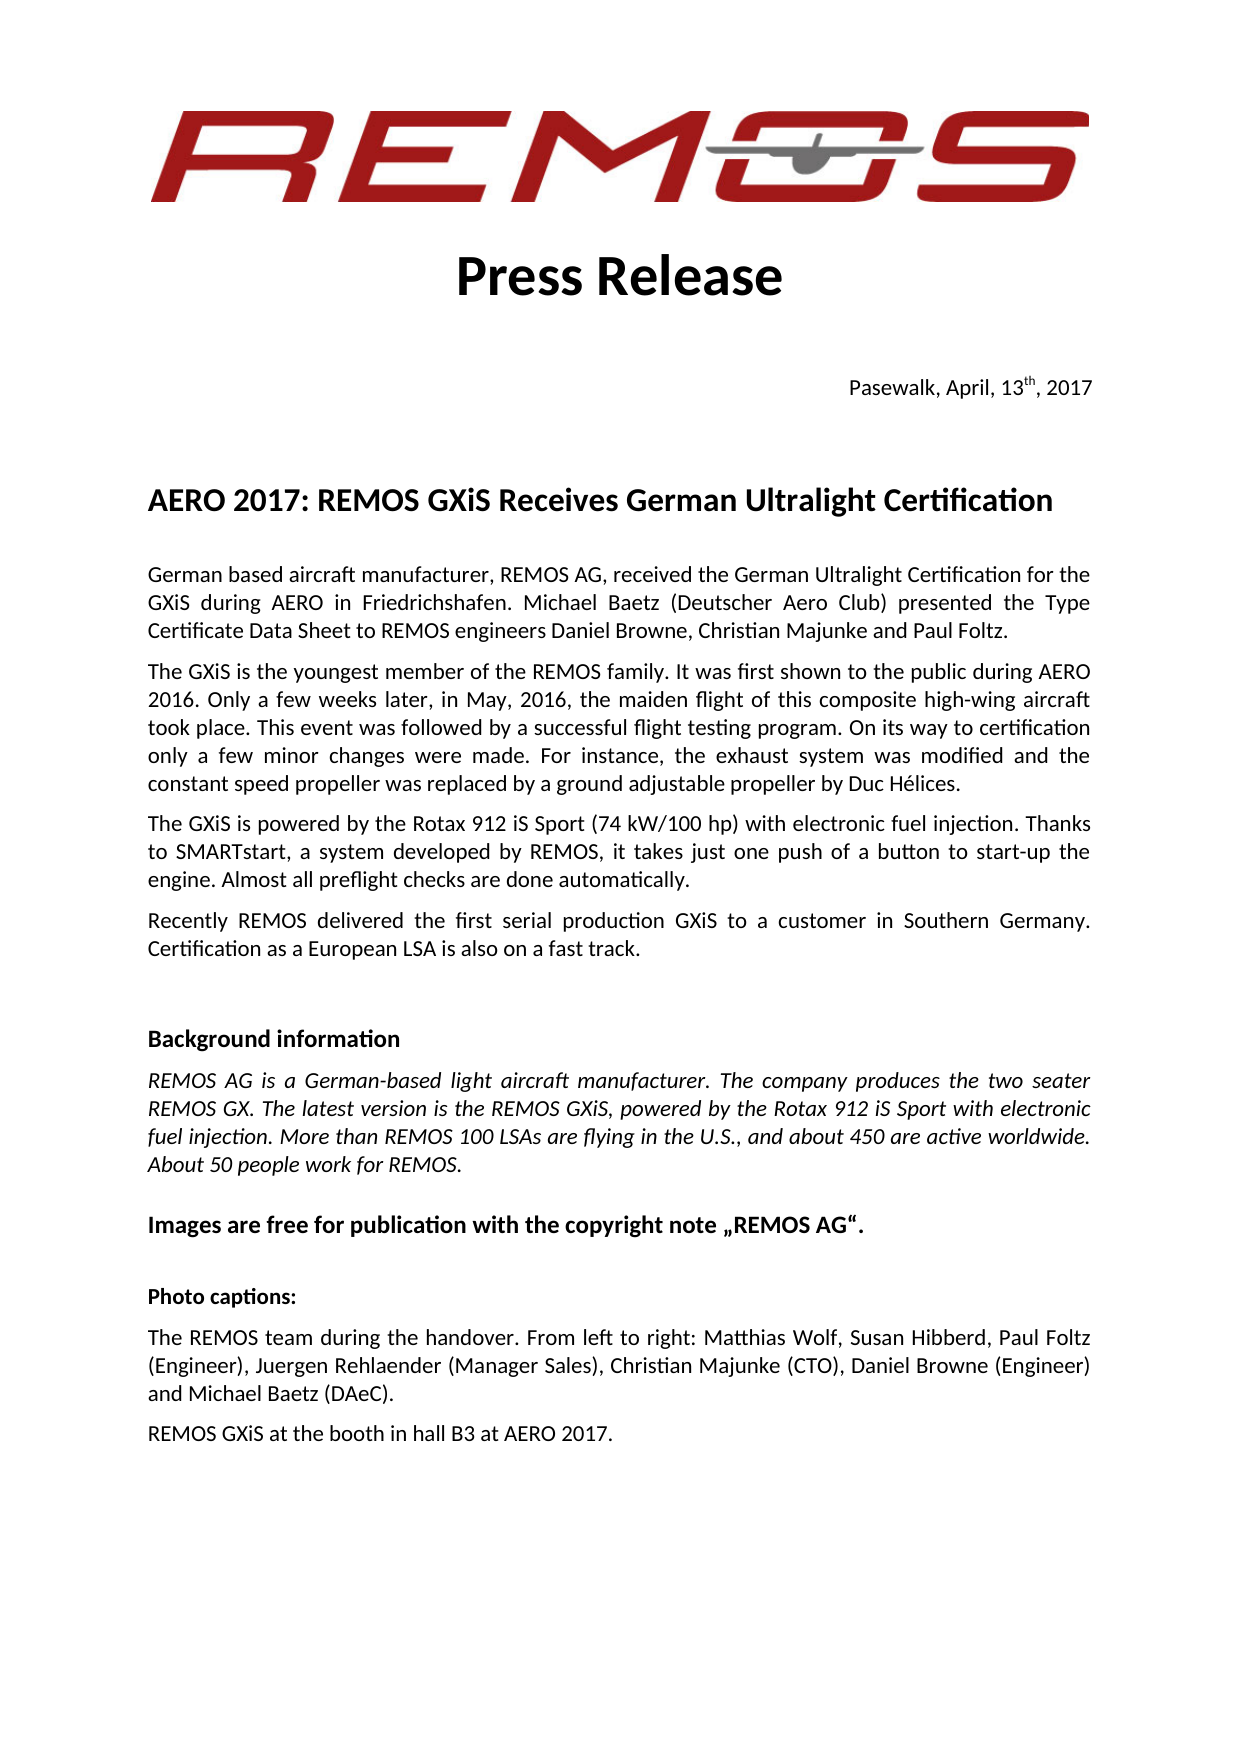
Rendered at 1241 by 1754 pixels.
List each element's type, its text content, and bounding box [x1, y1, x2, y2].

text Recently REMOS delivered the first serial production GXiS to a customer in Southern Germany. Certification as a European LSA is also on a fast track. [148, 906, 1093, 962]
text REMOS GXiS at the booth in hall B3 at AERO 2017. [148, 1419, 1093, 1447]
text AERO 2017: REMOS GXiS Receives German Ultralight Certification [148, 479, 1093, 520]
text The REMOS team during the handover. From left to right: Matthias Wolf, Susan Hibberd, Paul Foltz (Engineer), Juergen Rehlaender (Manager Sales), Christian Majunke (CTO), Daniel Browne (Engineer) and Michael Baetz (DAeC). [148, 1323, 1093, 1407]
text German based aircraft manufacturer, REMOS AG, received the German Ultralight Certification for the GXiS during AERO in Friedrichshafen. Michael Baetz (Deutscher Aero Club) presented the Type Certificate Data Sheet to REMOS engineers Daniel Browne, Christian Majunke and Paul Foltz. [148, 560, 1093, 644]
text The GXiS is powered by the Rotax 912 iS Sport (74 kW/100 hp) with electronic fuel injection. Thanks to SMARTstart, a system developed by REMOS, it takes just one push of a button to start-up the engine. Almost all preflight checks are done automatically. [148, 809, 1093, 893]
text The GXiS is the youngest member of the REMOS family. It was first shown to the public during AERO 2016. Only a few weeks later, in May, 2016, the maiden flight of this composite high-wing aircraft took place. This event was followed by a successful flight testing program. On its way to certification only a few minor changes were made. For instance, the exhaust system was modified and the constant speed propeller was replaced by a ground adjustable propeller by Duc Hélices. [148, 657, 1093, 797]
picture [151, 111, 1089, 202]
text Images are free for publication with the copyright note „REMOS AG“. [148, 1209, 1093, 1239]
text Pasewalk, April, 13th, 2017 [148, 373, 1093, 401]
text Background information [148, 1023, 1093, 1054]
text REMOS AG is a German-based light aircraft manufacturer. The company produces the two seater REMOS GX. The latest version is the REMOS GXiS, powered by the Rotax 912 iS Sport with electronic fuel injection. More than REMOS 100 LSAs are flying in the U.S., and about 450 are active worldwide. About 50 people work for REMOS. [148, 1066, 1093, 1178]
text Photo captions: [148, 1282, 1093, 1310]
